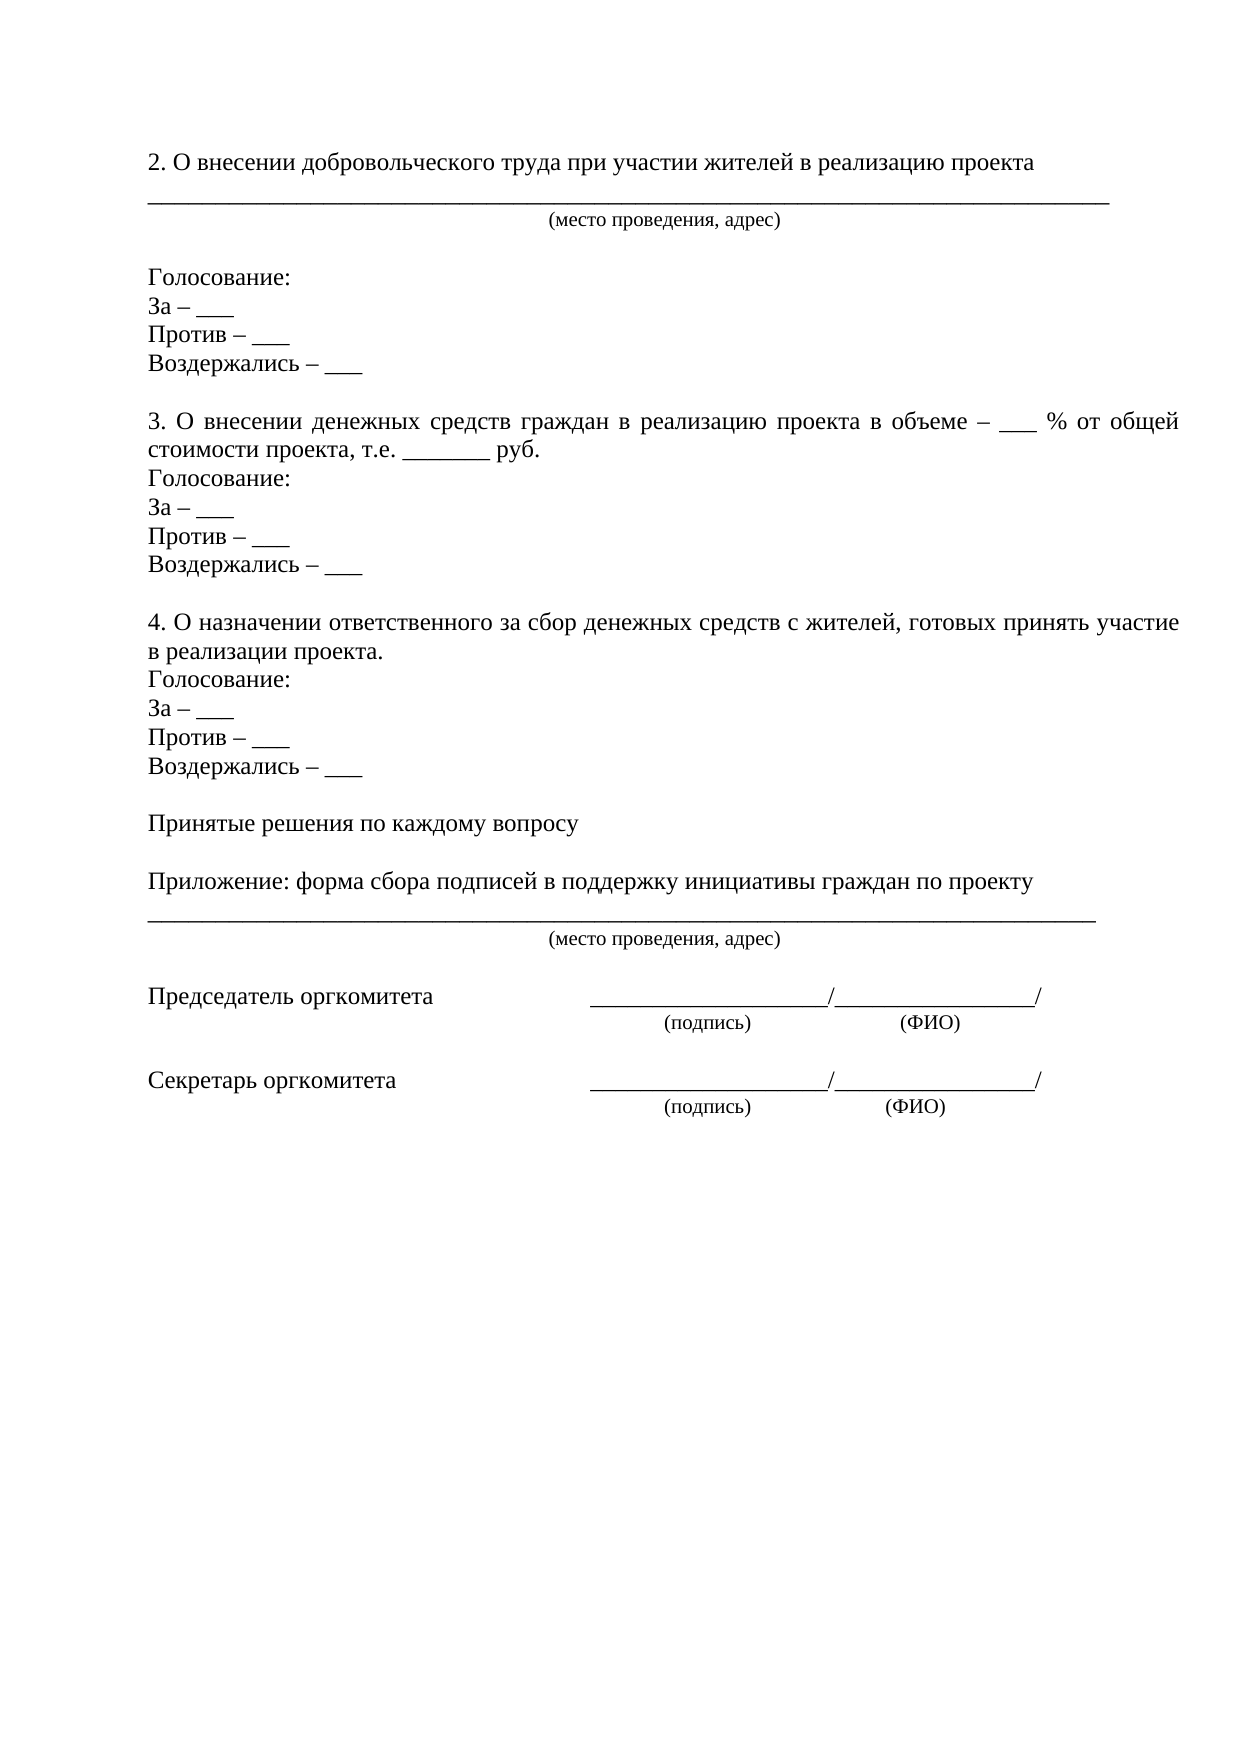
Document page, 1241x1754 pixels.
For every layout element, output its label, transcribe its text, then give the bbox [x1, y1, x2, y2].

text _______________________________________________________________________ [148, 176, 1181, 207]
text Приложение: форма сбора подписей в поддержку инициативы граждан по проекту [148, 866, 1181, 894]
text Воздержались – ___ [148, 348, 1181, 377]
text Секретарь оргкомитета ___________________/________________/ [148, 1065, 1181, 1093]
text (подпись) (ФИО) [590, 1093, 1181, 1118]
text За – ___ [148, 291, 1181, 319]
text 4. О назначении ответственного за сбор денежных средств с жителей, готовых принять участие в реализации проекта. [148, 607, 1181, 664]
text 3. О внесении денежных средств граждан в реализацию проекта в объеме – ___ % от общей стоимости проекта, т.е. _______ руб. [148, 406, 1181, 463]
text Голосование: [148, 664, 1181, 693]
text (подпись) (ФИО) [590, 1009, 1181, 1034]
text Принятые решения по каждому вопросу [148, 808, 1181, 837]
text Воздержались – ___ [148, 751, 1181, 779]
text Против – ___ [148, 319, 1181, 348]
text (место проведения, адрес) [148, 926, 1181, 950]
text (место проведения, адрес) [148, 207, 1181, 231]
text Голосование: [148, 262, 1181, 291]
text 2. О внесении добровольческого труда при участии жителей в реализацию проекта [148, 147, 1181, 176]
text За – ___ [148, 492, 1181, 521]
text Председатель оргкомитета ___________________/________________/ [148, 981, 1181, 1009]
text За – ___ [148, 693, 1181, 722]
text Против – ___ [148, 722, 1181, 751]
text Воздержались – ___ [148, 549, 1181, 578]
text Голосование: [148, 463, 1181, 492]
text Против – ___ [148, 521, 1181, 549]
text ______________________________________________________________________ [148, 894, 1181, 926]
